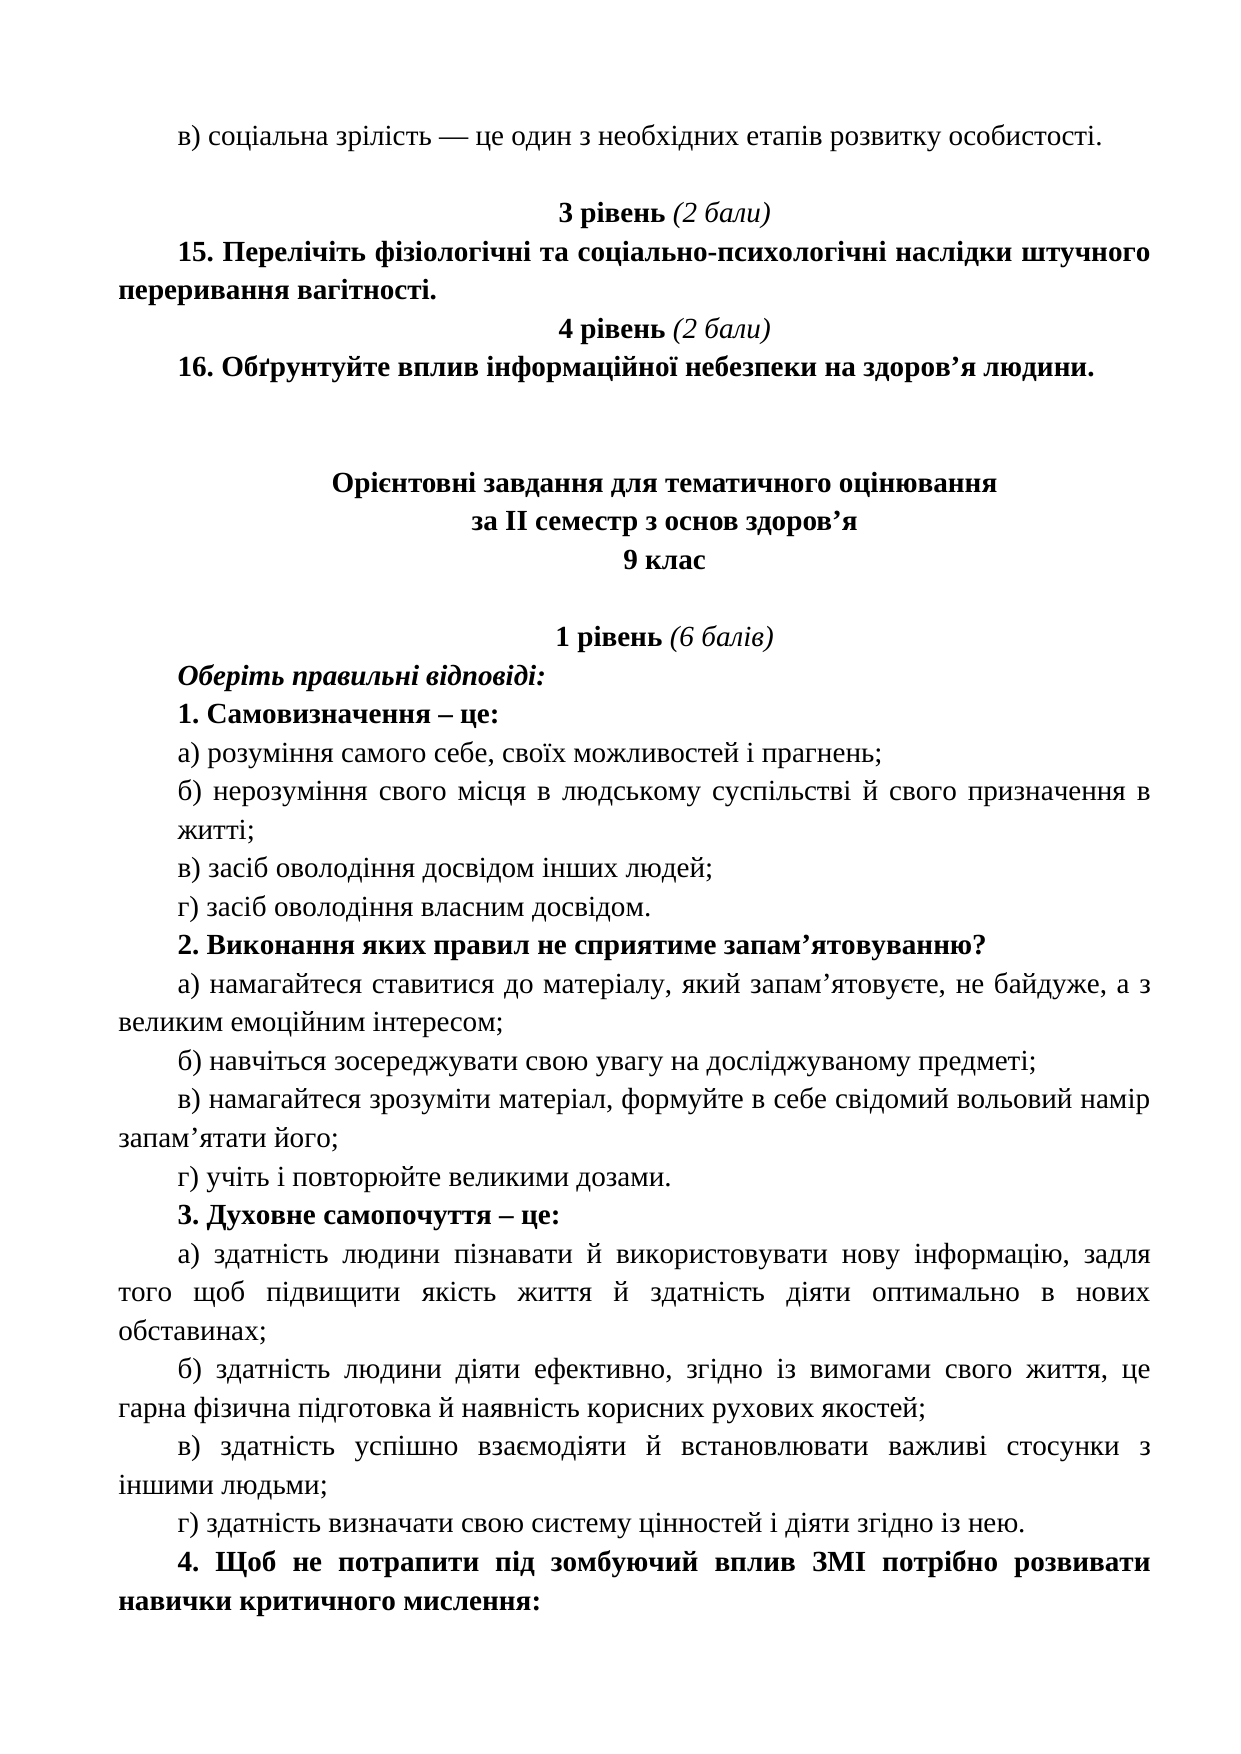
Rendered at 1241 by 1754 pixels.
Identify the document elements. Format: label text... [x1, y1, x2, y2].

text в) соціальна зрілість — це один з необхідних етапів розвитку особистості. [118, 118, 1152, 152]
text а) розуміння самого себе, своїх можливостей і прагнень; [177, 735, 1152, 768]
text г) здатність визначати свою систему цінностей і діяти згідно із нею. [118, 1506, 1152, 1539]
text 1 рівень (6 балів) [118, 619, 1152, 653]
text в) здатність успішно взаємодіяти й встановлювати важливі стосунки з іншими людьми; [118, 1428, 1152, 1501]
text а) намагайтеся ставитися до матеріалу, який запам’ятовуєте, не байдуже, а з великим емоційним інтересом; [118, 966, 1152, 1038]
text 15. Перелічіть фізіологічні та соціально-психологічні наслідки штучного переривання вагітності. [118, 234, 1152, 306]
text Оберіть правильні відповіді: [118, 658, 1152, 691]
text б) здатність людини діяти ефективно, згідно із вимогами свого життя, це гарна фізична підготовка й наявність корисних рухових якостей; [118, 1351, 1152, 1423]
text в) намагайтеся зрозуміти матеріал, формуйте в себе свідомий вольовий намір запам’ятати його; [118, 1082, 1152, 1154]
text Орієнтовні завдання для тематичного оцінювання [118, 465, 1152, 498]
text 2. Виконання яких правил не сприятиме запам’ятовуванню? [118, 927, 1152, 961]
text б) нерозуміння свого місця в людському суспільстві й свого призначення в житті; [177, 773, 1152, 845]
text а) здатність людини пізнавати й використовувати нову інформацію, задля того щоб підвищити якість життя й здатність діяти оптимально в нових обставинах; [118, 1236, 1152, 1346]
text 1. Самовизначення – це: [118, 696, 1152, 730]
text 4. Щоб не потрапити під зомбуючий вплив ЗМІ потрібно розвивати навички критичного мислення: [118, 1544, 1152, 1616]
text б) навчіться зосереджувати свою увагу на досліджуваному предметі; [118, 1043, 1152, 1077]
text 4 рівень (2 бали) [118, 311, 1152, 344]
text 16. Обґрунтуйте вплив інформаційної небезпеки на здоров’я людини. [118, 349, 1152, 383]
text г) учіть і повторюйте великими дозами. [118, 1159, 1152, 1192]
text в) засіб оволодіння досвідом інших людей; [177, 850, 1152, 884]
text 3 рівень (2 бали) [118, 195, 1152, 229]
text 9 клас [118, 542, 1152, 576]
text г) засіб оволодіння власним досвідом. [177, 889, 1152, 922]
text за II семестр з основ здоров’я [118, 503, 1152, 537]
text 3. Духовне самопочуття – це: [118, 1197, 1152, 1231]
